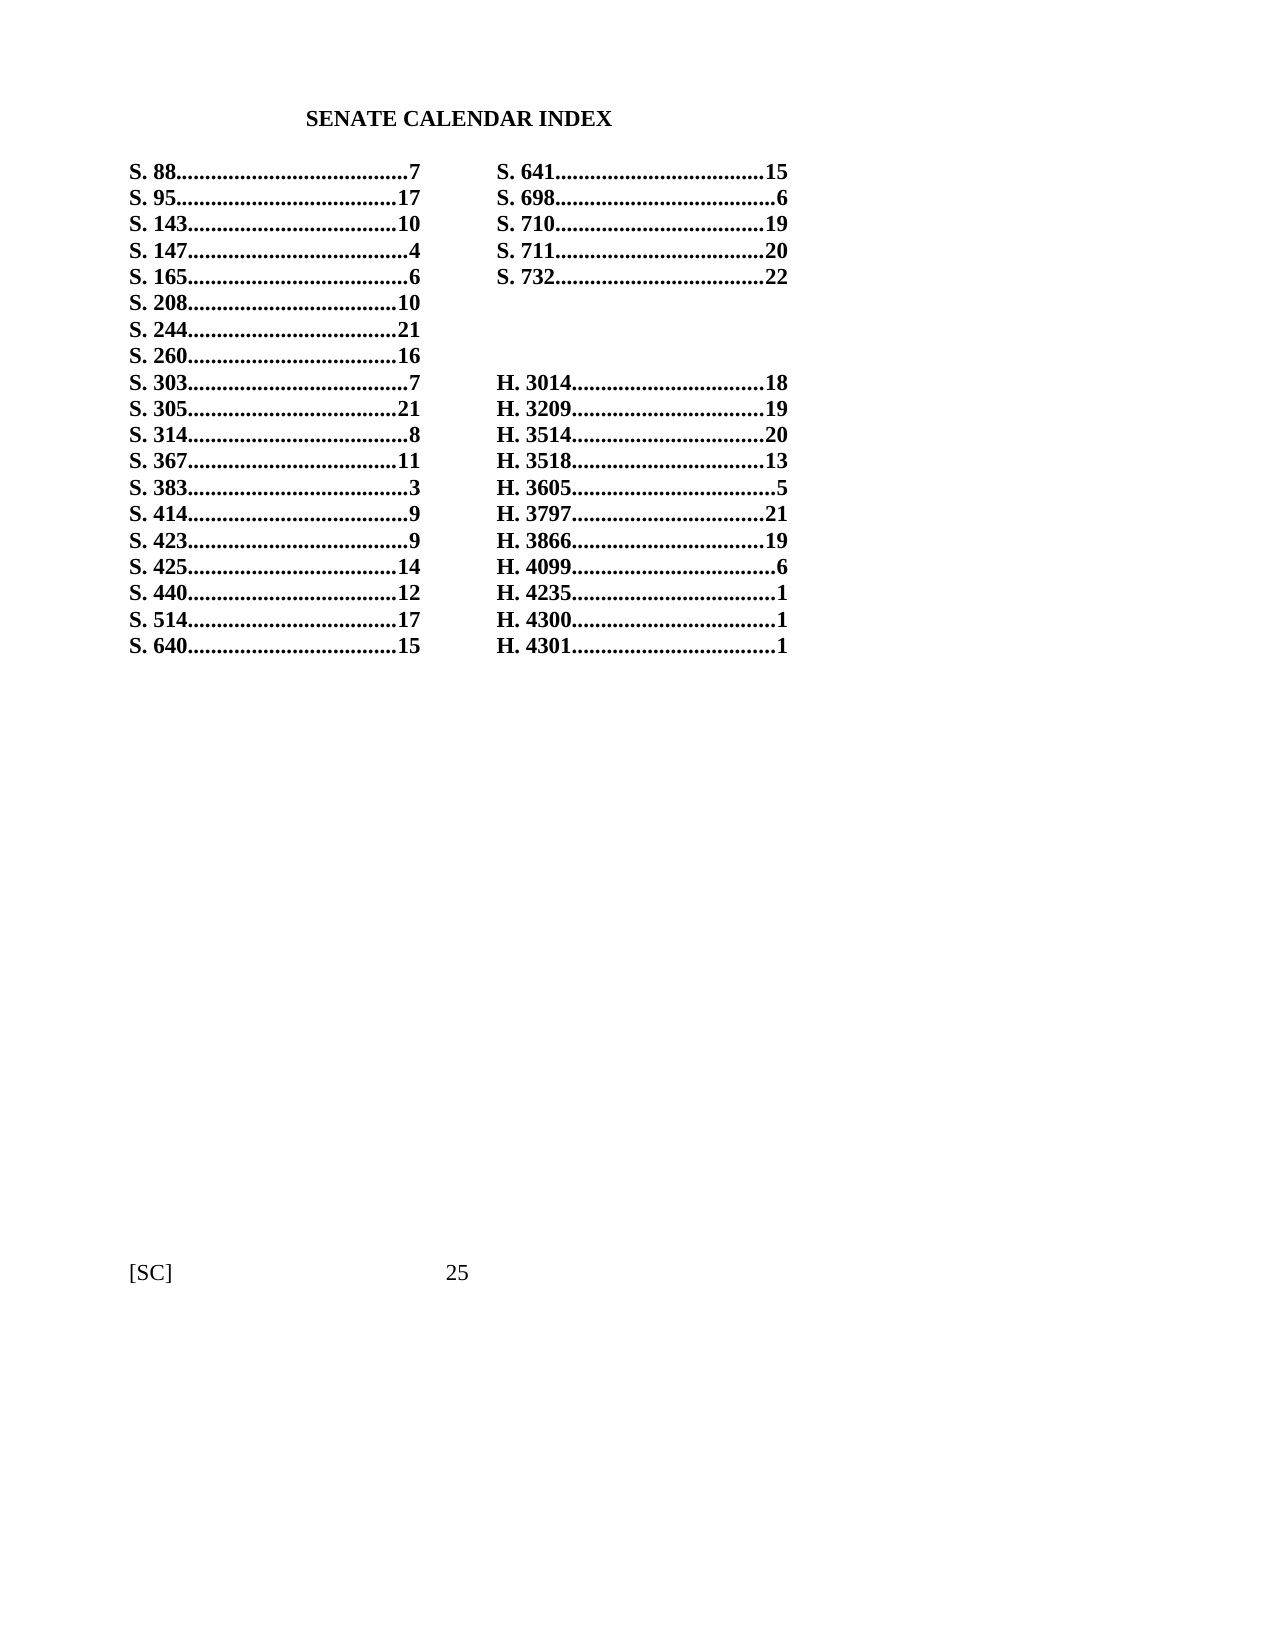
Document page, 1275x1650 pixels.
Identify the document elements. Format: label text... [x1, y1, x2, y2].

text H. 4301 1 [496, 632, 789, 658]
text SENATE CALENDAR INDEX [129, 105, 789, 131]
text S. 710 19 [496, 210, 789, 237]
text S. 732 22 [496, 263, 789, 289]
text S. 260 16 [129, 342, 421, 368]
text S. 244 21 [129, 316, 421, 342]
text S. 305 21 [129, 395, 421, 421]
text S. 367 11 [129, 448, 421, 474]
text H. 4235 1 [496, 579, 789, 606]
text S. 383 3 [129, 474, 421, 500]
text S. 414 9 [129, 500, 421, 527]
text S. 640 15 [129, 632, 421, 658]
text S. 314 8 [129, 421, 421, 448]
text H. 3518 13 [496, 448, 789, 474]
text S. 165 6 [129, 263, 421, 289]
text H. 3014 18 [496, 368, 789, 395]
text S. 440 12 [129, 579, 421, 606]
text S. 303 7 [129, 368, 421, 395]
text S. 711 20 [496, 237, 789, 263]
text H. 3605 5 [496, 474, 789, 500]
text S. 208 10 [129, 289, 421, 316]
text H. 3866 19 [496, 527, 789, 553]
text S. 425 14 [129, 553, 421, 579]
text H. 3797 21 [496, 500, 789, 527]
text S. 147 4 [129, 237, 421, 263]
text S. 423 9 [129, 527, 421, 553]
text S. 514 17 [129, 606, 421, 632]
text S. 88 7 [129, 158, 421, 184]
text H. 4099 6 [496, 553, 789, 579]
text S. 95 17 [129, 184, 421, 210]
text H. 3514 20 [496, 421, 789, 448]
text H. 3209 19 [496, 395, 789, 421]
text H. 4300 1 [496, 606, 789, 632]
text S. 698 6 [496, 184, 789, 210]
text S. 143 10 [129, 210, 421, 237]
text S. 641 15 [496, 158, 789, 184]
